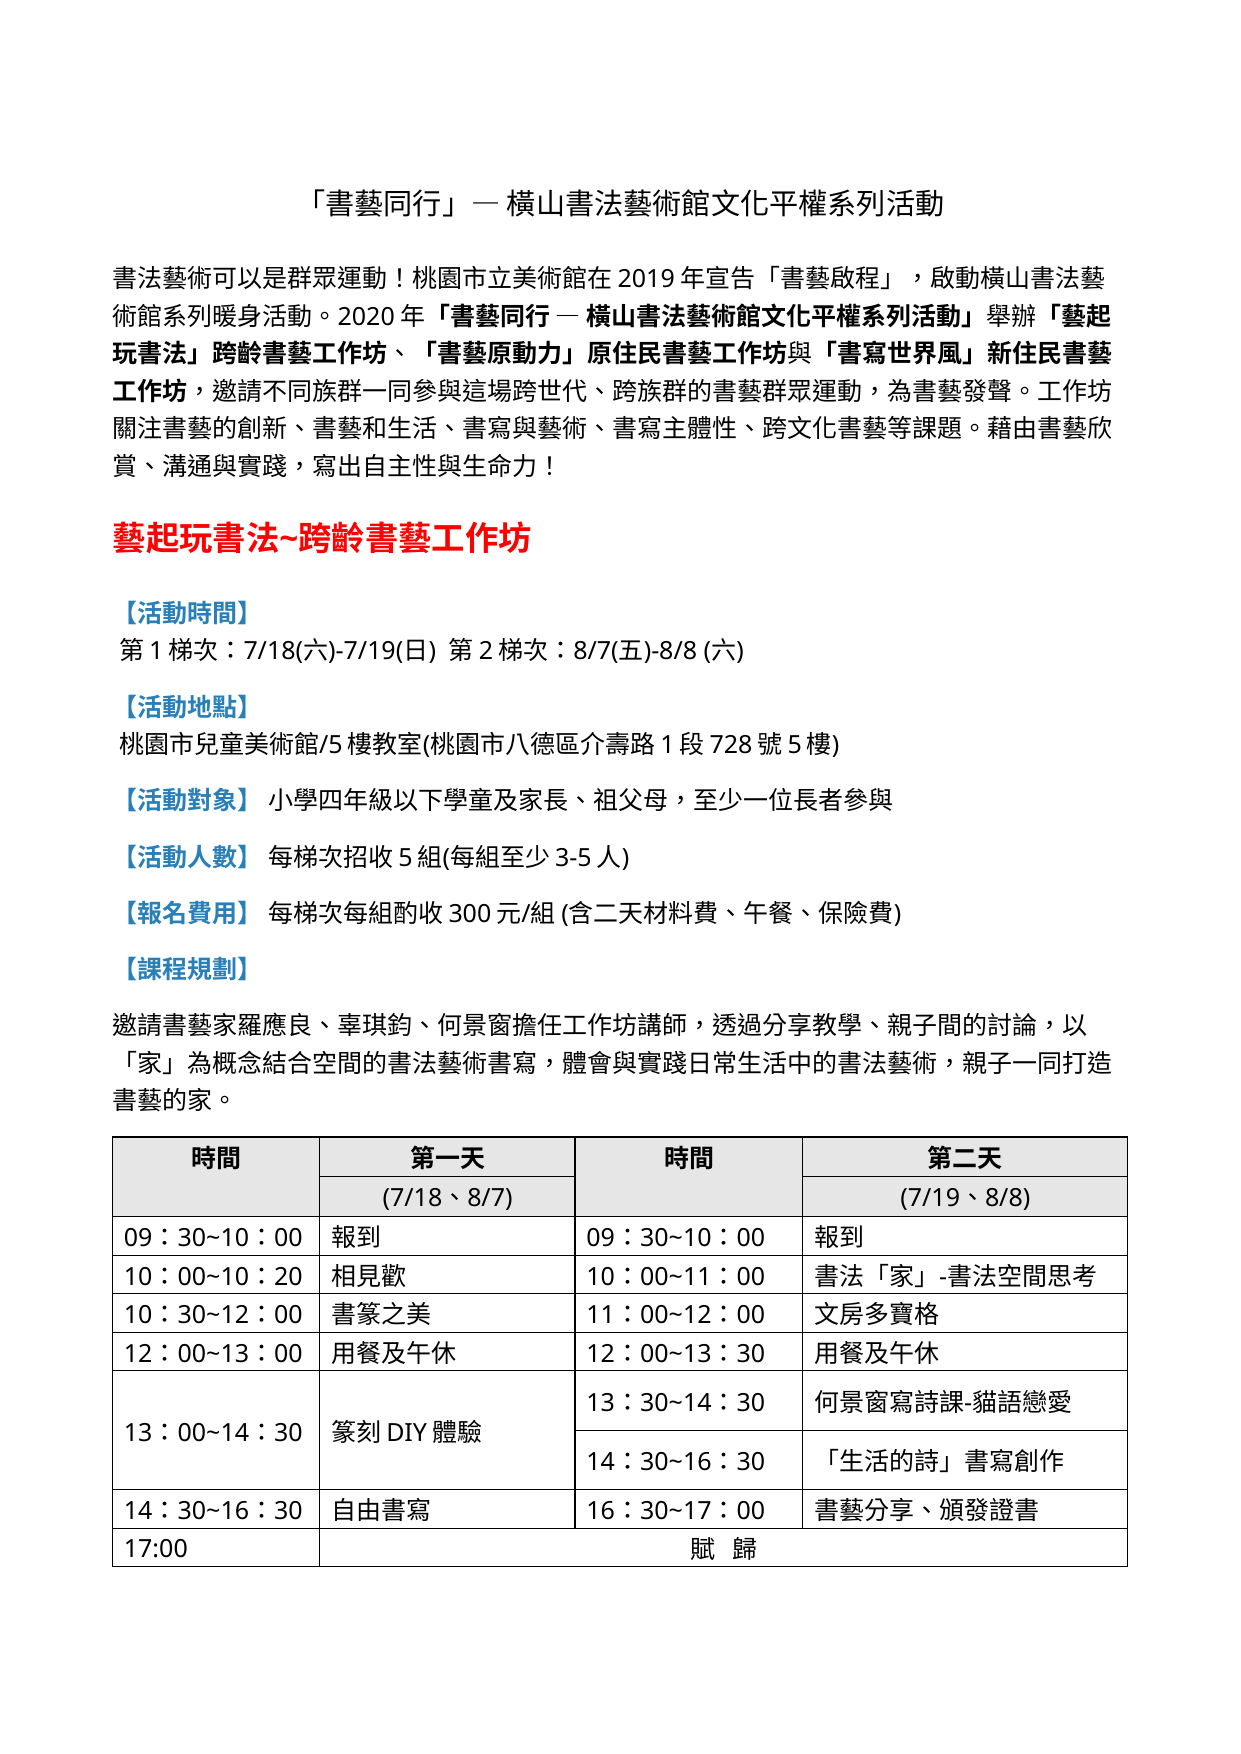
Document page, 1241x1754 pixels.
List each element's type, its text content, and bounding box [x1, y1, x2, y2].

table_cell 用餐及午休 [320, 1333, 574, 1370]
table_cell 自由書寫 [320, 1490, 574, 1527]
table_cell 「生活的詩」書寫創作 [803, 1431, 1127, 1489]
table_cell 10：30~12：00 [113, 1294, 319, 1332]
table_cell 12：00~13：30 [576, 1333, 802, 1370]
table_header 時間 [113, 1138, 319, 1216]
text 【活動地點】 [112, 686, 1128, 724]
text 【活動人數】 每梯次招收5組(每組至少3-5人) [112, 836, 1128, 874]
table_cell 09：30~10：00 [113, 1217, 319, 1254]
table_cell 10：00~11：00 [576, 1256, 802, 1293]
table_cell 09：30~10：00 [576, 1217, 802, 1254]
table_cell 書藝分享、頒發證書 [803, 1490, 1127, 1527]
table_cell 何景窗寫詩課-貓語戀愛 [803, 1371, 1127, 1429]
text 【活動時間】 [112, 593, 1128, 630]
text 【報名費用】 每梯次每組酌收300元/組 (含二天材料費、午餐、保險費) [112, 893, 1128, 930]
text 書法藝術可以是群眾運動！桃園市立美術館在2019年宣告「書藝啟程」，啟動橫山書法藝術館系列暖身活動。2020年「書藝同行 — 橫山書法藝術館文化平權系列活動」舉辦「藝起玩書法」跨齡書藝工作坊、「書藝原動力」原住民書藝工作坊與「書寫世界風」新住民書藝工作坊，邀請不同族群一同參與這場跨世代、跨族群的書藝群眾運動，為書藝發聲。工作坊關注書藝的創新、書藝和生活、書寫與藝術、書寫主體性、跨文化書藝等課題。藉由書藝欣賞、溝通與實踐，寫出自主性與生命力！ [112, 258, 1128, 483]
table_cell 14：30~16：30 [576, 1431, 802, 1489]
table_cell 12：00~13：00 [113, 1333, 319, 1370]
table_cell 篆刻DIY體驗 [320, 1371, 574, 1489]
table_cell 10：00~10：20 [113, 1256, 319, 1293]
table_cell 賦 歸 [320, 1529, 1127, 1566]
text 第1梯次：7/18(六)-7/19(日) 第2梯次：8/7(五)-8/8 (六) [112, 630, 1128, 668]
table_header 第二天 [803, 1138, 1127, 1176]
table_cell 書篆之美 [320, 1294, 574, 1332]
table_cell 書法「家」-書法空間思考 [803, 1256, 1127, 1293]
table_cell 相見歡 [320, 1256, 574, 1293]
text 【活動對象】 小學四年級以下學童及家長、祖父母，至少一位長者參與 [112, 780, 1128, 818]
table_cell 報到 [803, 1217, 1127, 1254]
table_cell (7/18、8/7) [320, 1177, 574, 1216]
table_cell 17:00 [113, 1529, 319, 1566]
table_cell 13：30~14：30 [576, 1371, 802, 1429]
text 「書藝同行」— 橫山書法藝術館文化平權系列活動 [112, 164, 1128, 239]
table_cell 14：30~16：30 [113, 1490, 319, 1527]
table_cell 16：30~17：00 [576, 1490, 802, 1527]
text 桃園市兒童美術館/5樓教室(桃園市八德區介壽路1段728號5樓) [112, 724, 1128, 761]
text 邀請書藝家羅應良、辜琪鈞、何景窗擔任工作坊講師，透過分享教學、親子間的討論，以「家」為概念結合空間的書法藝術書寫，體會與實踐日常生活中的書法藝術，親子一同打造書藝的家。 [112, 1005, 1128, 1118]
table_header 第一天 [320, 1138, 574, 1176]
table_cell 報到 [320, 1217, 574, 1254]
table_cell 13：00~14：30 [113, 1371, 319, 1489]
table_cell 用餐及午休 [803, 1333, 1127, 1370]
table_cell (7/19、8/8) [803, 1177, 1127, 1216]
table_cell 文房多寶格 [803, 1294, 1127, 1332]
text 【課程規劃】 [112, 949, 1128, 986]
table_header 時間 [576, 1138, 802, 1216]
subtitle 藝起玩書法~跨齡書藝工作坊 [112, 499, 1128, 574]
table_cell 11：00~12：00 [576, 1294, 802, 1332]
